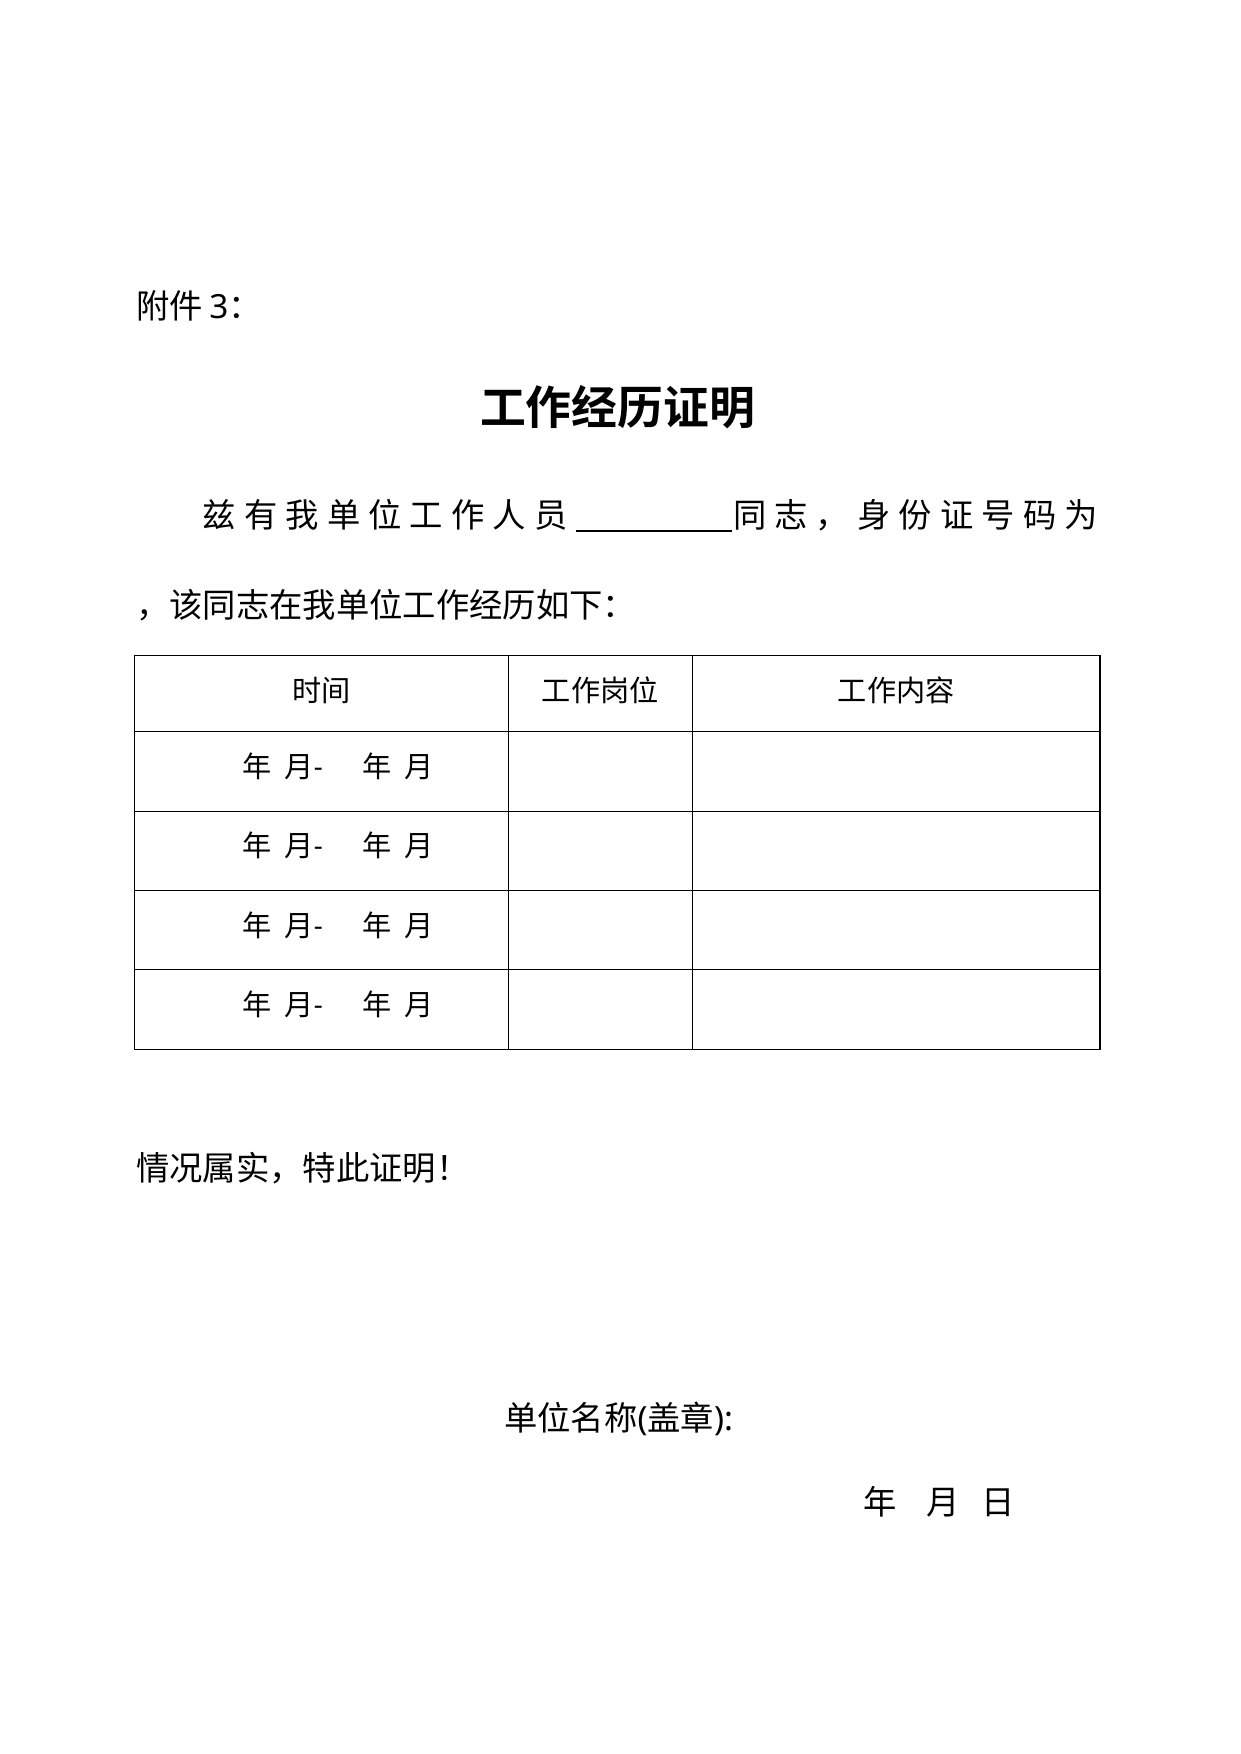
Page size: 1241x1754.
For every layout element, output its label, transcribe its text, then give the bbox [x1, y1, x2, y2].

table_cell [509, 732, 692, 811]
table_cell [693, 732, 1099, 811]
text 单位名称(盖章): [136, 1383, 1032, 1448]
table_cell 年 月- 年 月 [135, 891, 508, 969]
table_header 工作内容 [693, 656, 1099, 731]
table_cell [509, 970, 692, 1049]
table_cell 年 月- 年 月 [135, 812, 508, 890]
table_cell 年 月- 年 月 [135, 732, 508, 811]
table_header 时间 [135, 656, 508, 731]
table_cell [693, 891, 1099, 969]
table_cell [693, 812, 1099, 890]
table_cell [509, 891, 692, 969]
text 附件3： [136, 272, 1098, 337]
text 情况属实，特此证明！ [136, 1133, 1098, 1198]
table_cell 年 月- 年 月 [135, 970, 508, 1049]
text 兹有我单位工作人员 同志，身份证号码为 ，该同志在我单位工作经历如下： [136, 480, 1098, 636]
table_header 工作岗位 [509, 656, 692, 731]
table_cell [509, 812, 692, 890]
text 年 月 日 [136, 1468, 1015, 1533]
table_cell [693, 970, 1099, 1049]
text 工作经历证明 [136, 356, 1098, 453]
